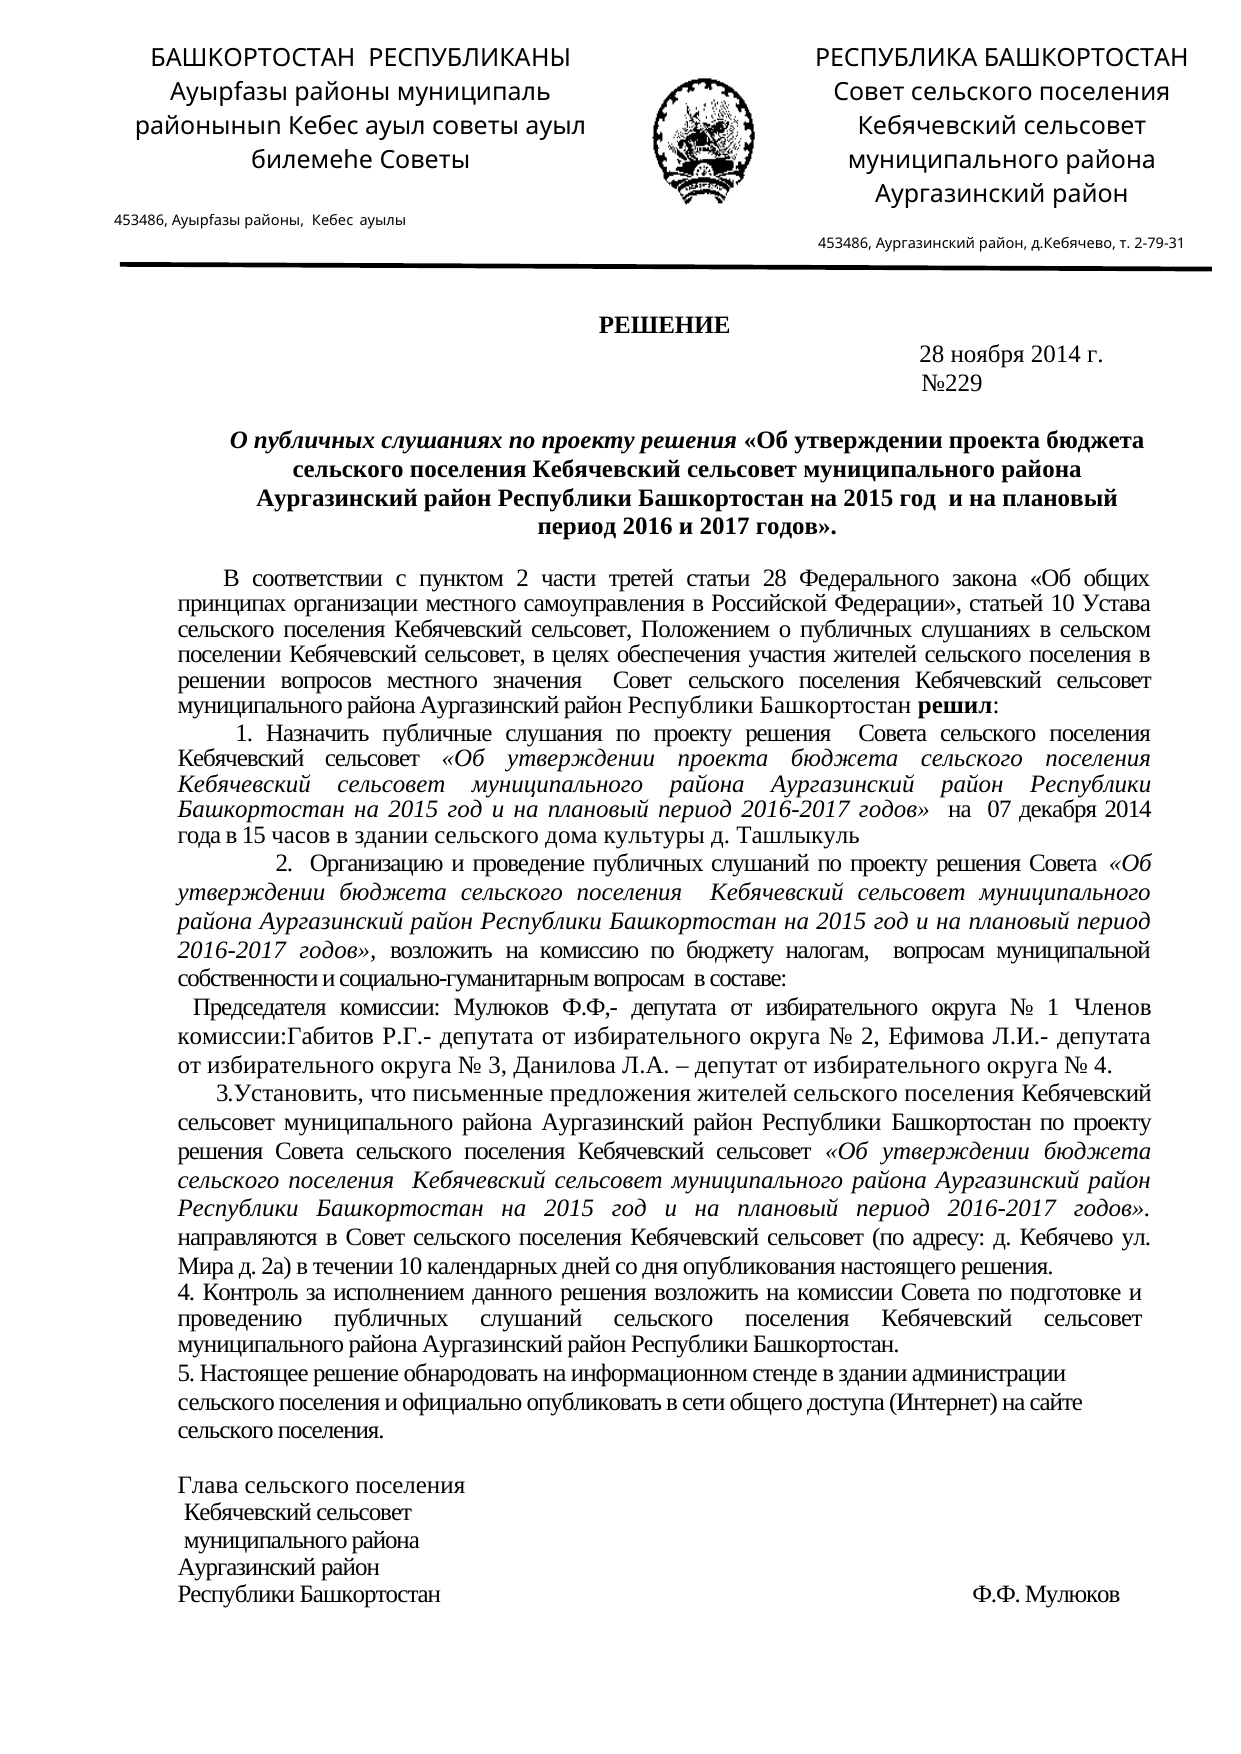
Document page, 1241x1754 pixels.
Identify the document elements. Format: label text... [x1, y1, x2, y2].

text Глава сельского поселения [177, 1473, 1143, 1499]
text 5. Настоящее решение обнародовать на информационном стенде в здании администрации сельского поселения и официально опубликовать в сети общего доступа (Интернет) на сайте сельского поселения. [177, 1358, 1152, 1444]
text 4. Контроль за исполнением данного решения возложить на комиссии Совета по подготовке и проведению публичных слушаний сельского поселения Кебячевский сельсовет муниципального района Аургазинский район Республики Башкортостан. [177, 1280, 1143, 1358]
subtitle О публичных слушаниях по проекту решения «Об утверждении проекта бюджета сельского поселения Кебячевский сельсовет муниципального района Аургазинский район Республики Башкортостан на 2015 год и на плановый период 2016 и 2017 годов». [177, 425, 1152, 540]
text РЕШЕНИЕ [177, 310, 1152, 339]
text 3.Установить, что письменные предложения жителей сельского поселения Кебячевский сельсовет муниципального района Аургазинский район Республики Башкортостан по проекту решения Совета сельского поселения Кебячевский сельсовет «Об утверждении бюджета сельского поселения Кебячевский сельсовет муниципального района Аургазинский район Республики Башкортостан на 2015 год и на плановый период 2016-2017 годов». направляются в Совет сельского поселения Кебячевский сельсовет (по адресу: д. Кебячево ул. Мира д. 2а) в течении 10 календарных дней со дня опубликования настоящего решения. [177, 1078, 1152, 1280]
text Кебячевский сельсовет [177, 1500, 1143, 1526]
text 2. Организацию и проведение публичных слушаний по проекту решения Совета «Об утверждении бюджета сельского поселения Кебячевский сельсовет муниципального района Аургазинский район Республики Башкортостан на 2015 год и на плановый период 2016-2017 годов», возложить на комиссию по бюджету налогам, вопросам муниципальной собственности и социально-гуманитарным вопросам в составе: [177, 848, 1152, 992]
text Председателя комиссии: Мулюков Ф.Ф,- депутата от избирательного округа № 1 Членов комиссии:Габитов Р.Г.- депутата от избирательного округа № 2, Ефимова Л.И.- депутата от избирательного округа № 3, Данилова Л.А. – депутат от избирательного округа № 4. [177, 992, 1152, 1078]
table_header БАШKОРТОСТАН РЕСПУБЛИКАHЫ Ауырfазы районы муниципаль районыныn Кeбeс ауыл советы ауыл билeмehе Советы 453486, Ауырfазы районы, Кeбeс ауылы [103, 0, 618, 253]
text Республики Башкортостан Ф.Ф. Мулюков [177, 1582, 1143, 1608]
text Аургазинский район [177, 1554, 1143, 1581]
text 1. Назначить публичные слушания по проекту решения Совета сельского поселения Кебячевский сельсовет «Об утверждении проекта бюджета сельского поселения Кебячевский сельсовет муниципального района Аургазинский район Республики Башкортостан на 2015 год и на плановый период 2016-2017 годов» на 07 декабря 2014 года в 15 часов в здании сельского дома культуры д. Ташлыкуль [177, 721, 1152, 848]
text муниципального района [177, 1527, 1143, 1553]
text В соответствии с пунктом 2 части третей статьи 28 Федерального закона «Об общих принципах организации местного самоуправления в Российской Федерации», статьей 10 Устава сельского поселения Кебячевский сельсовет, Положением о публичных слушаниях в сельском поселении Кебячевский сельсовет, в целях обеспечения участия жителей сельского поселения в решении вопросов местного значения Совет сельского поселения Кебячевский сельсовет муниципального района Аургазинский район Республики Башкортостан решил: [177, 566, 1152, 719]
table_header РЕСПУБЛИКА БАШКОРТОСТАН Совет сельского поселения Кебячевский сельсовет муниципального района Аургазинский район 453486, Аургазинский район, д.Кебячево, т. 2-79-31 [777, 0, 1226, 253]
text 28 ноября 2014 г. [177, 339, 1152, 368]
text №229 [177, 368, 1152, 396]
table_header [618, 0, 777, 253]
